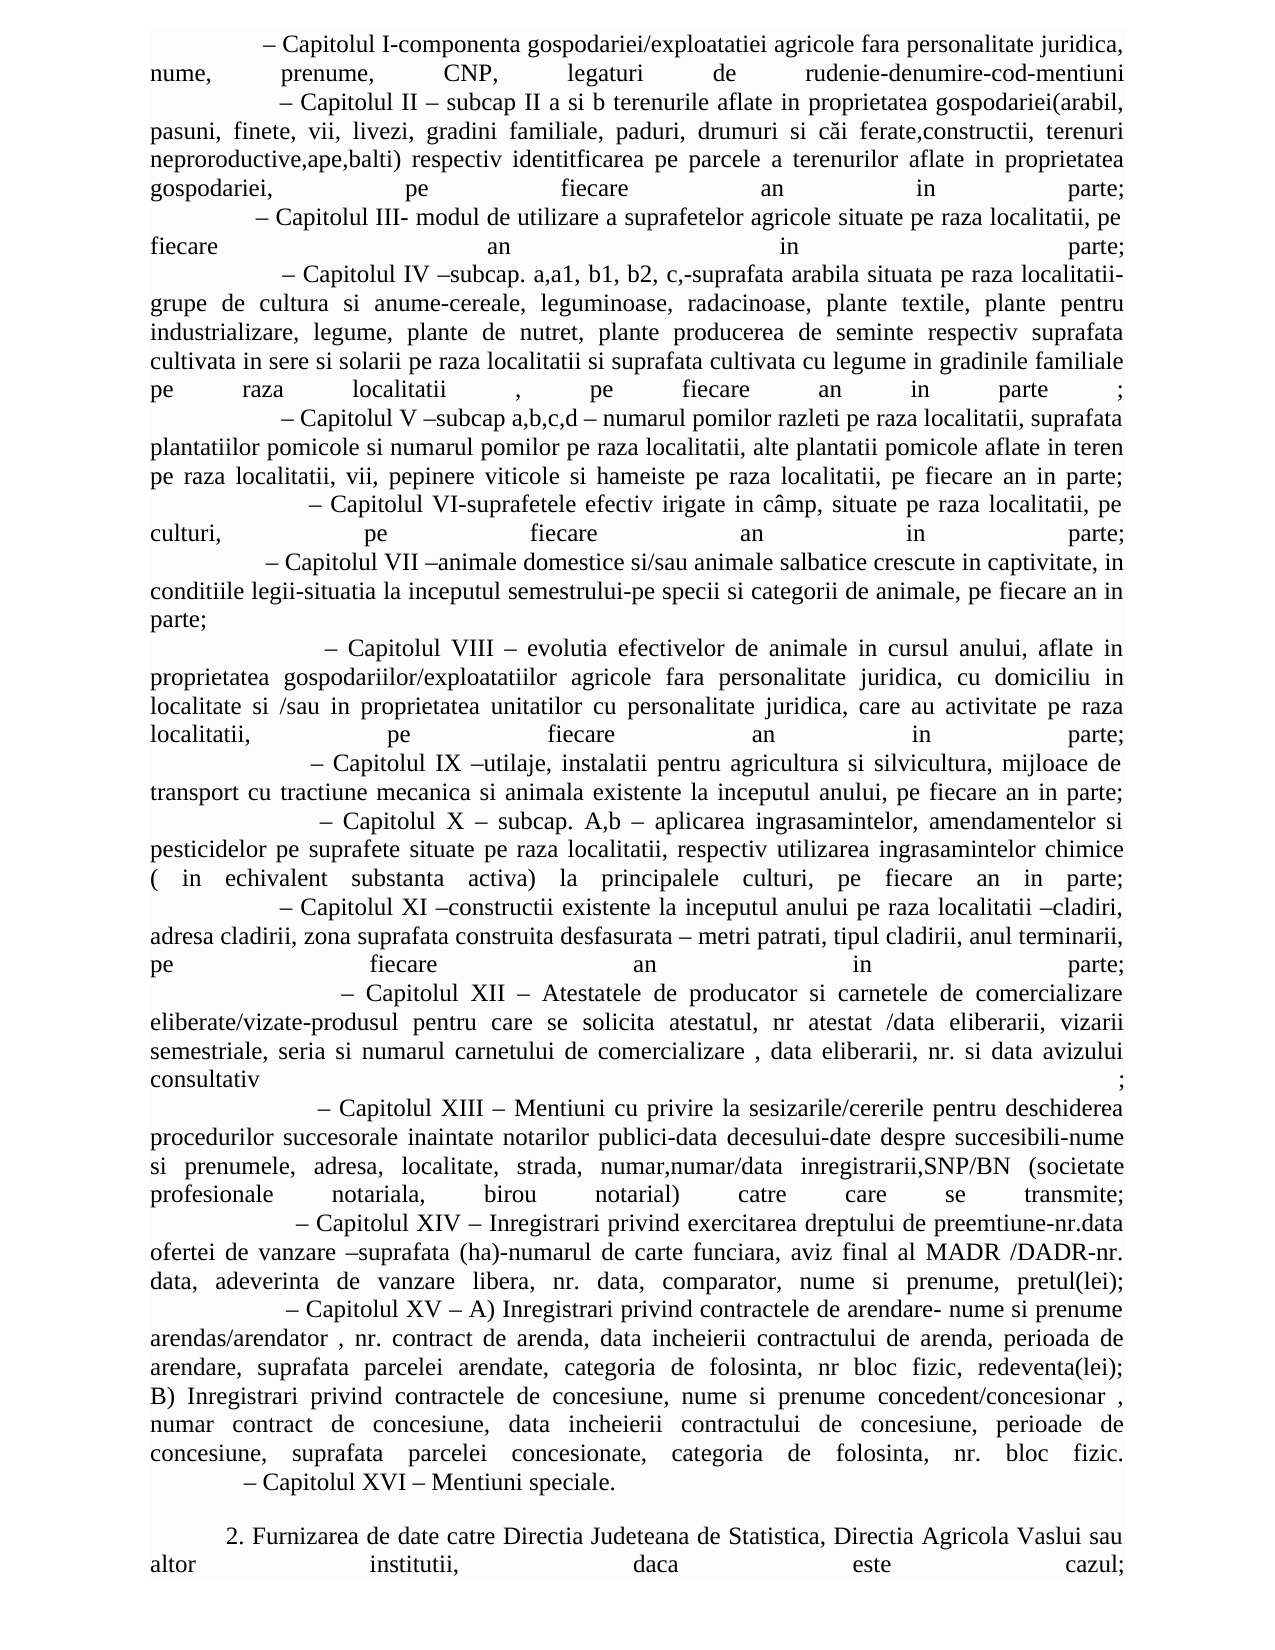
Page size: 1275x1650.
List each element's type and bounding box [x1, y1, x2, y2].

text [150, 29, 1125, 1496]
text [150, 1521, 1125, 1578]
